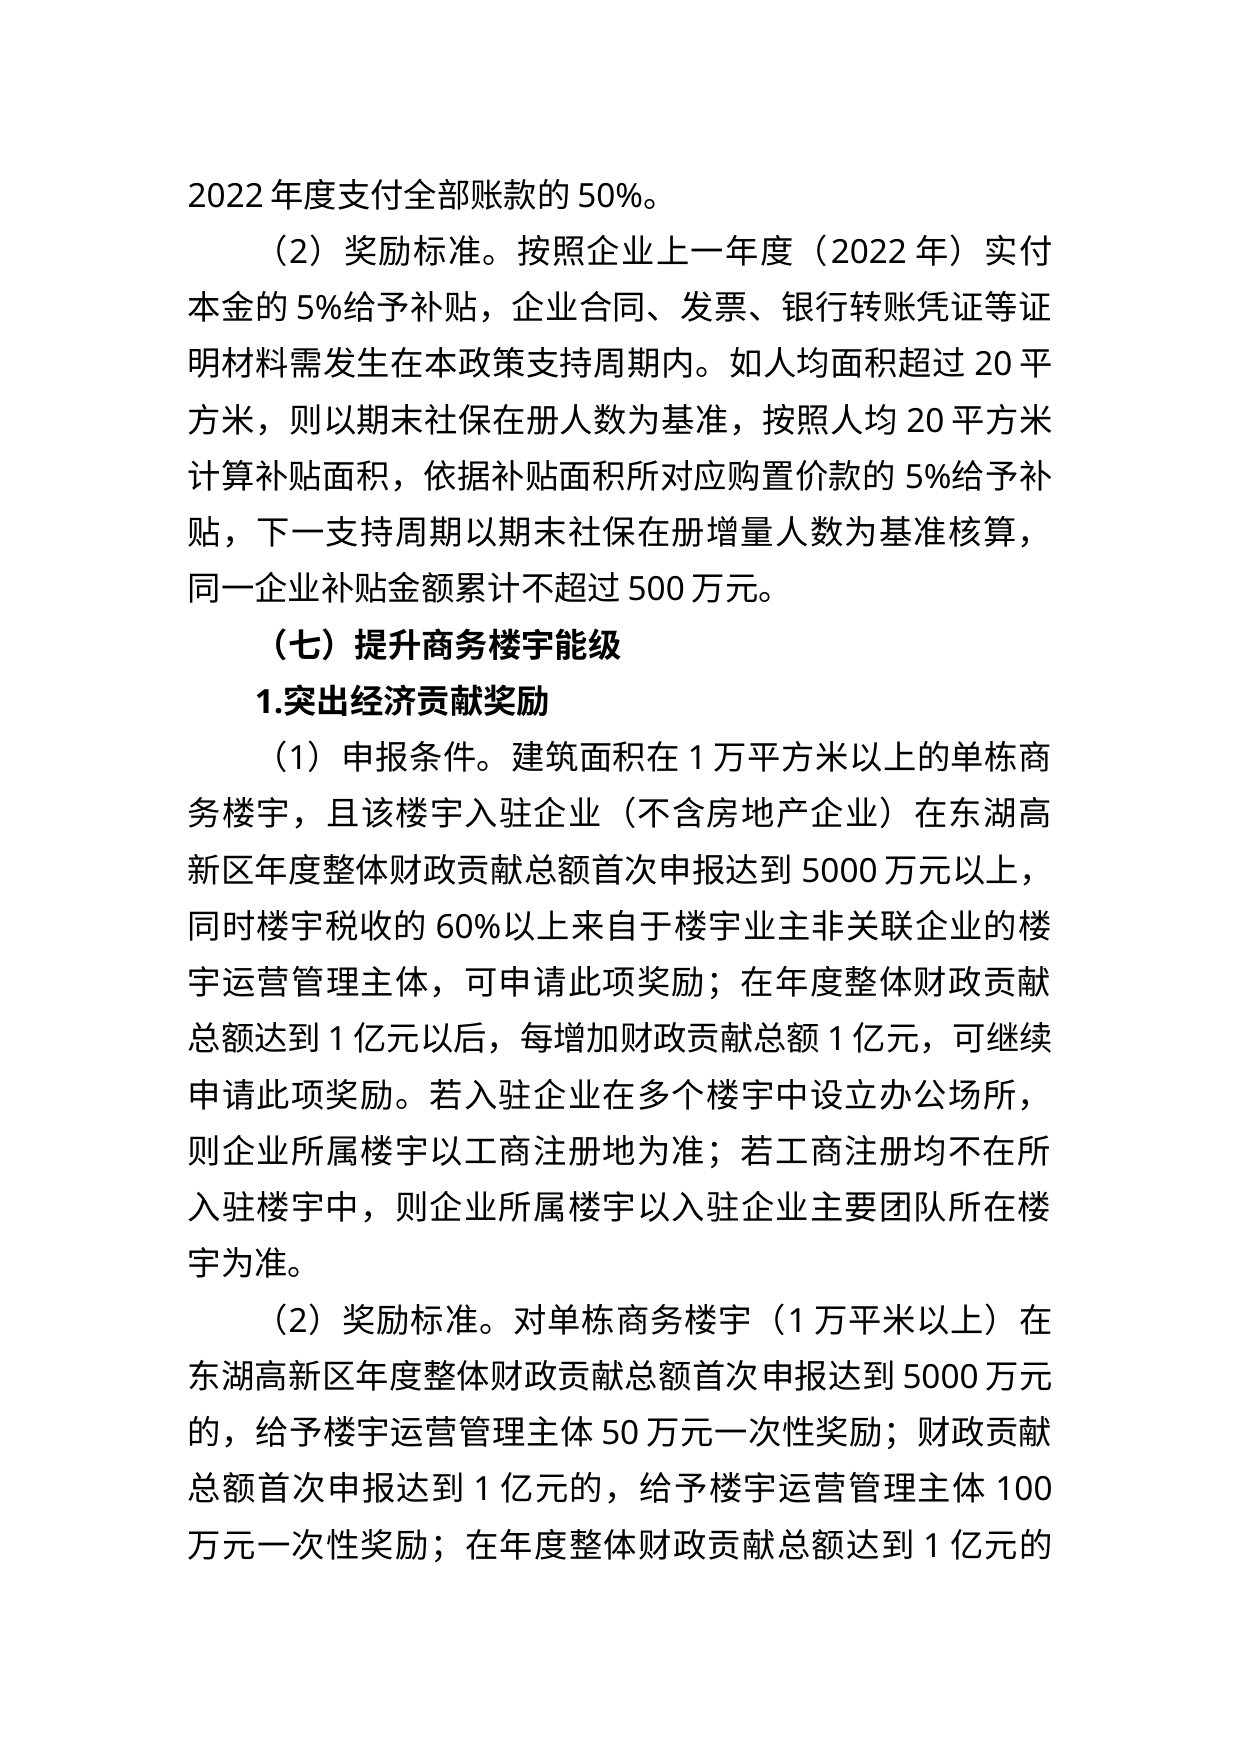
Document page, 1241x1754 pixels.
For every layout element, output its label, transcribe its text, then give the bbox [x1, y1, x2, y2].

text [187, 1287, 1053, 1568]
text 1.突出经济贡献奖励 [187, 668, 1053, 724]
text （七）提升商务楼宇能级 [187, 612, 1053, 668]
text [187, 162, 1053, 218]
text （1）申报条件。建筑面积在1万平方米以上的单栋商务楼宇，且该楼宇入驻企业（不含房地产企业）在东湖高新区年度整体财政贡献总额首次申报达到5000万元以上，同时楼宇税收的60%以上来自于楼宇业主非关联企业的楼宇运营管理主体，可申请此项奖励；在年度整体财政贡献总额达到1亿元以后，每增加财政贡献总额1亿元，可继续申请此项奖励。若入驻企业在多个楼宇中设立办公场所，则企业所属楼宇以工商注册地为准；若工商注册均不在所入驻楼宇中，则企业所属楼宇以入驻企业主要团队所在楼宇为准。 [187, 724, 1053, 1287]
text （2）奖励标准。按照企业上一年度（2022年）实付本金的5%给予补贴，企业合同、发票、银行转账凭证等证明材料需发生在本政策支持周期内。如人均面积超过20平方米，则以期末社保在册人数为基准，按照人均20平方米计算补贴面积，依据补贴面积所对应购置价款的5%给予补贴，下一支持周期以期末社保在册增量人数为基准核算，同一企业补贴金额累计不超过500万元。 [187, 218, 1053, 612]
